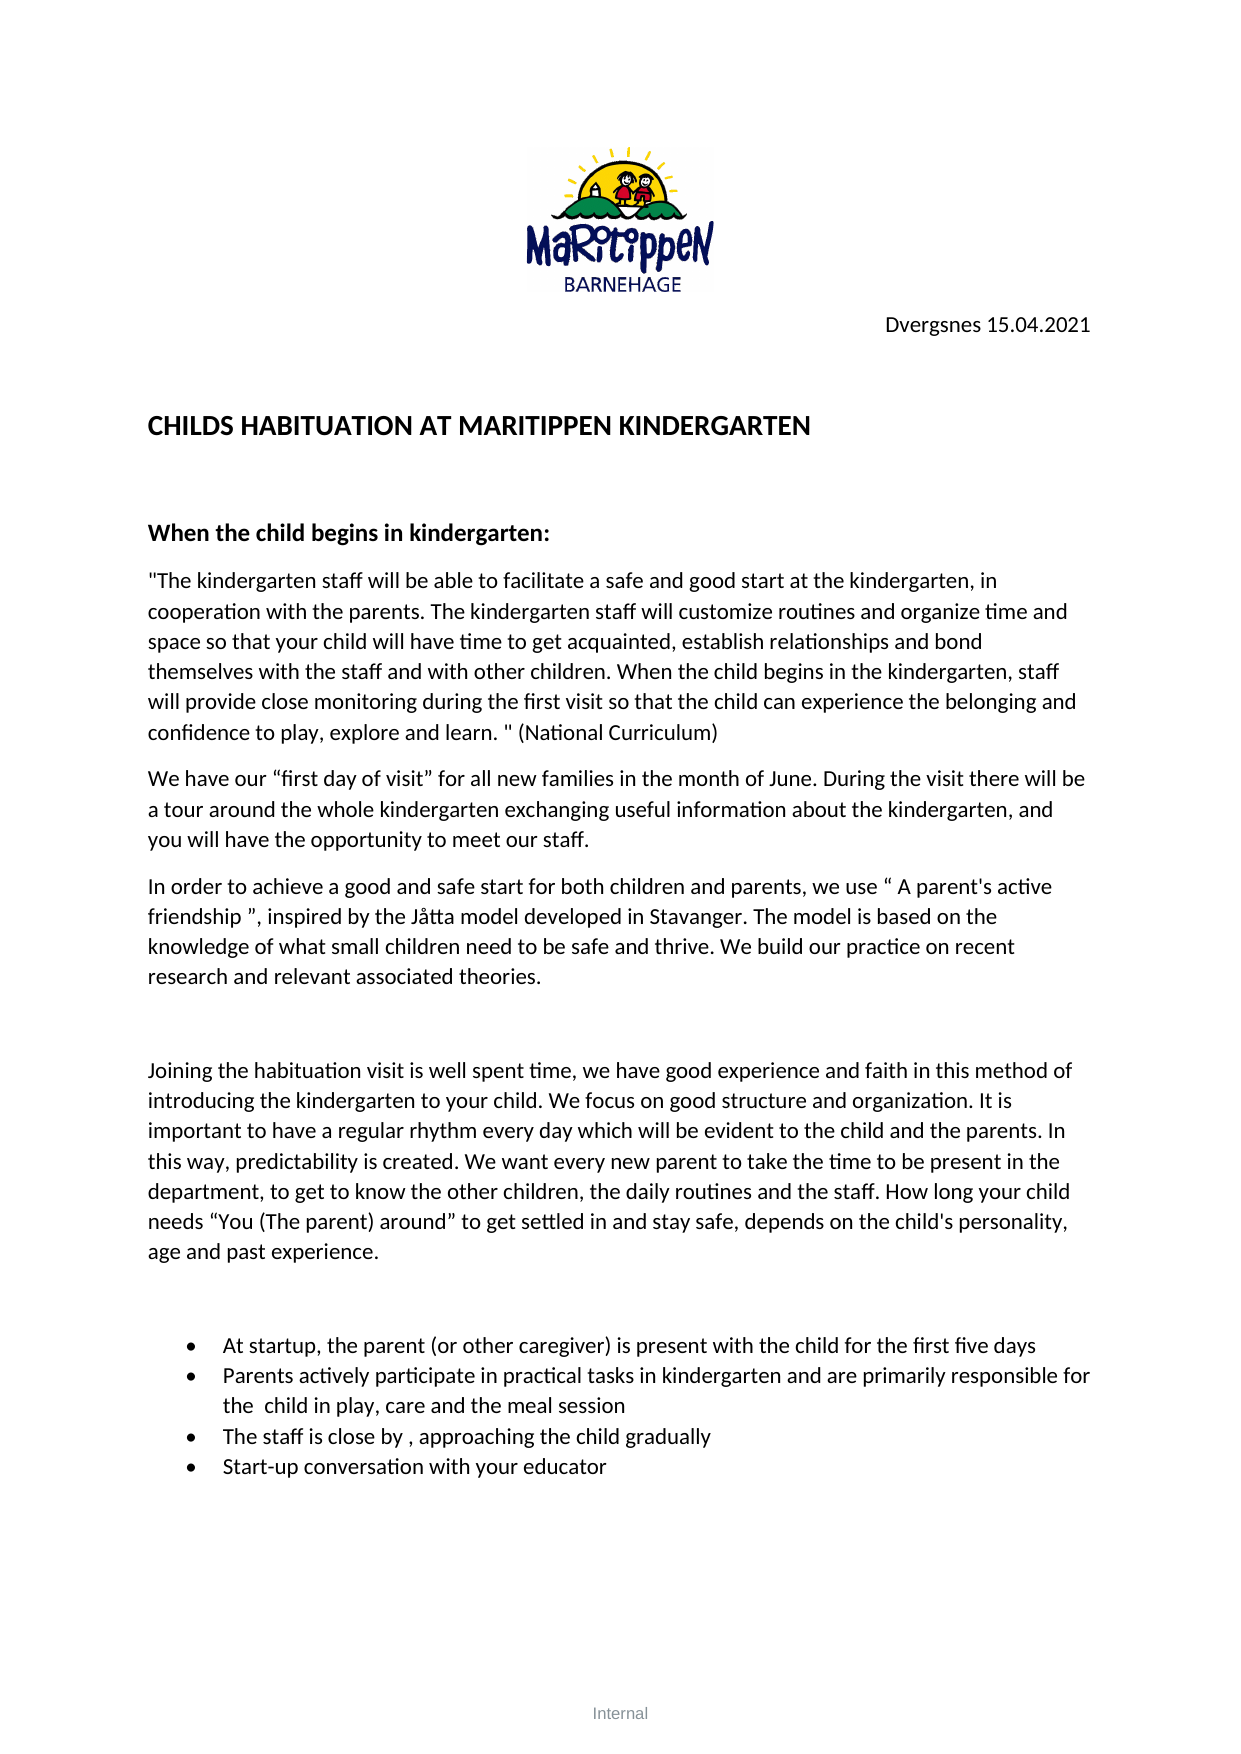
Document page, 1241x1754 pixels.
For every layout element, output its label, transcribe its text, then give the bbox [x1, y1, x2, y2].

text Dvergsnes 15.04.2021 [148, 310, 1093, 338]
list Parents actively participate in practical tasks in kindergarten and are primarily responsible for the child in play, care and the meal session [185, 1361, 1093, 1420]
list At startup, the parent (or other caregiver) is present with the child for the first five days [185, 1331, 1093, 1359]
picture [526, 147, 714, 292]
text "The kindergarten staff will be able to facilitate a safe and good start at the kindergarten, in cooperation with the parents. The kindergarten staff will customize routines and organize time and space so that your child will have time to get acquainted, establish relationships and bond themselves with the staff and with other children. When the child begins in the kindergarten, staff will provide close monitoring during the first visit so that the child can experience the belonging and confidence to play, explore and learn. " (National Curriculum) [148, 567, 1093, 746]
text When the child begins in kindergarten: [148, 517, 1093, 548]
text CHILDS HABITUATION AT MARITIPPEN KINDERGARTEN [148, 407, 1093, 442]
text Joining the habituation visit is well spent time, we have good experience and faith in this method of introducing the kindergarten to your child. We focus on good structure and organization. It is important to have a regular rhythm every day which will be evident to the child and the parents. In this way, predictability is created. We want every new parent to take the time to be present in the department, to get to know the other children, the daily routines and the staff. How long your child needs “You (The parent) around” to get settled in and stay safe, depends on the child's personality, age and past experience. [148, 1056, 1093, 1266]
text In order to achieve a good and safe start for both children and parents, we use “ A parent's active friendship ”, inspired by the Jåtta model developed in Stavanger. The model is based on the knowledge of what small children need to be safe and thrive. We build our practice on recent research and relevant associated theories. [148, 872, 1093, 991]
list The staff is close by , approaching the child gradually [185, 1422, 1093, 1450]
list Start-up conversation with your educator [185, 1452, 1093, 1480]
text We have our “first day of visit” for all new families in the month of June. During the visit there will be a tour around the whole kindergarten exchanging useful information about the kindergarten, and you will have the opportunity to meet our staff. [148, 764, 1093, 853]
